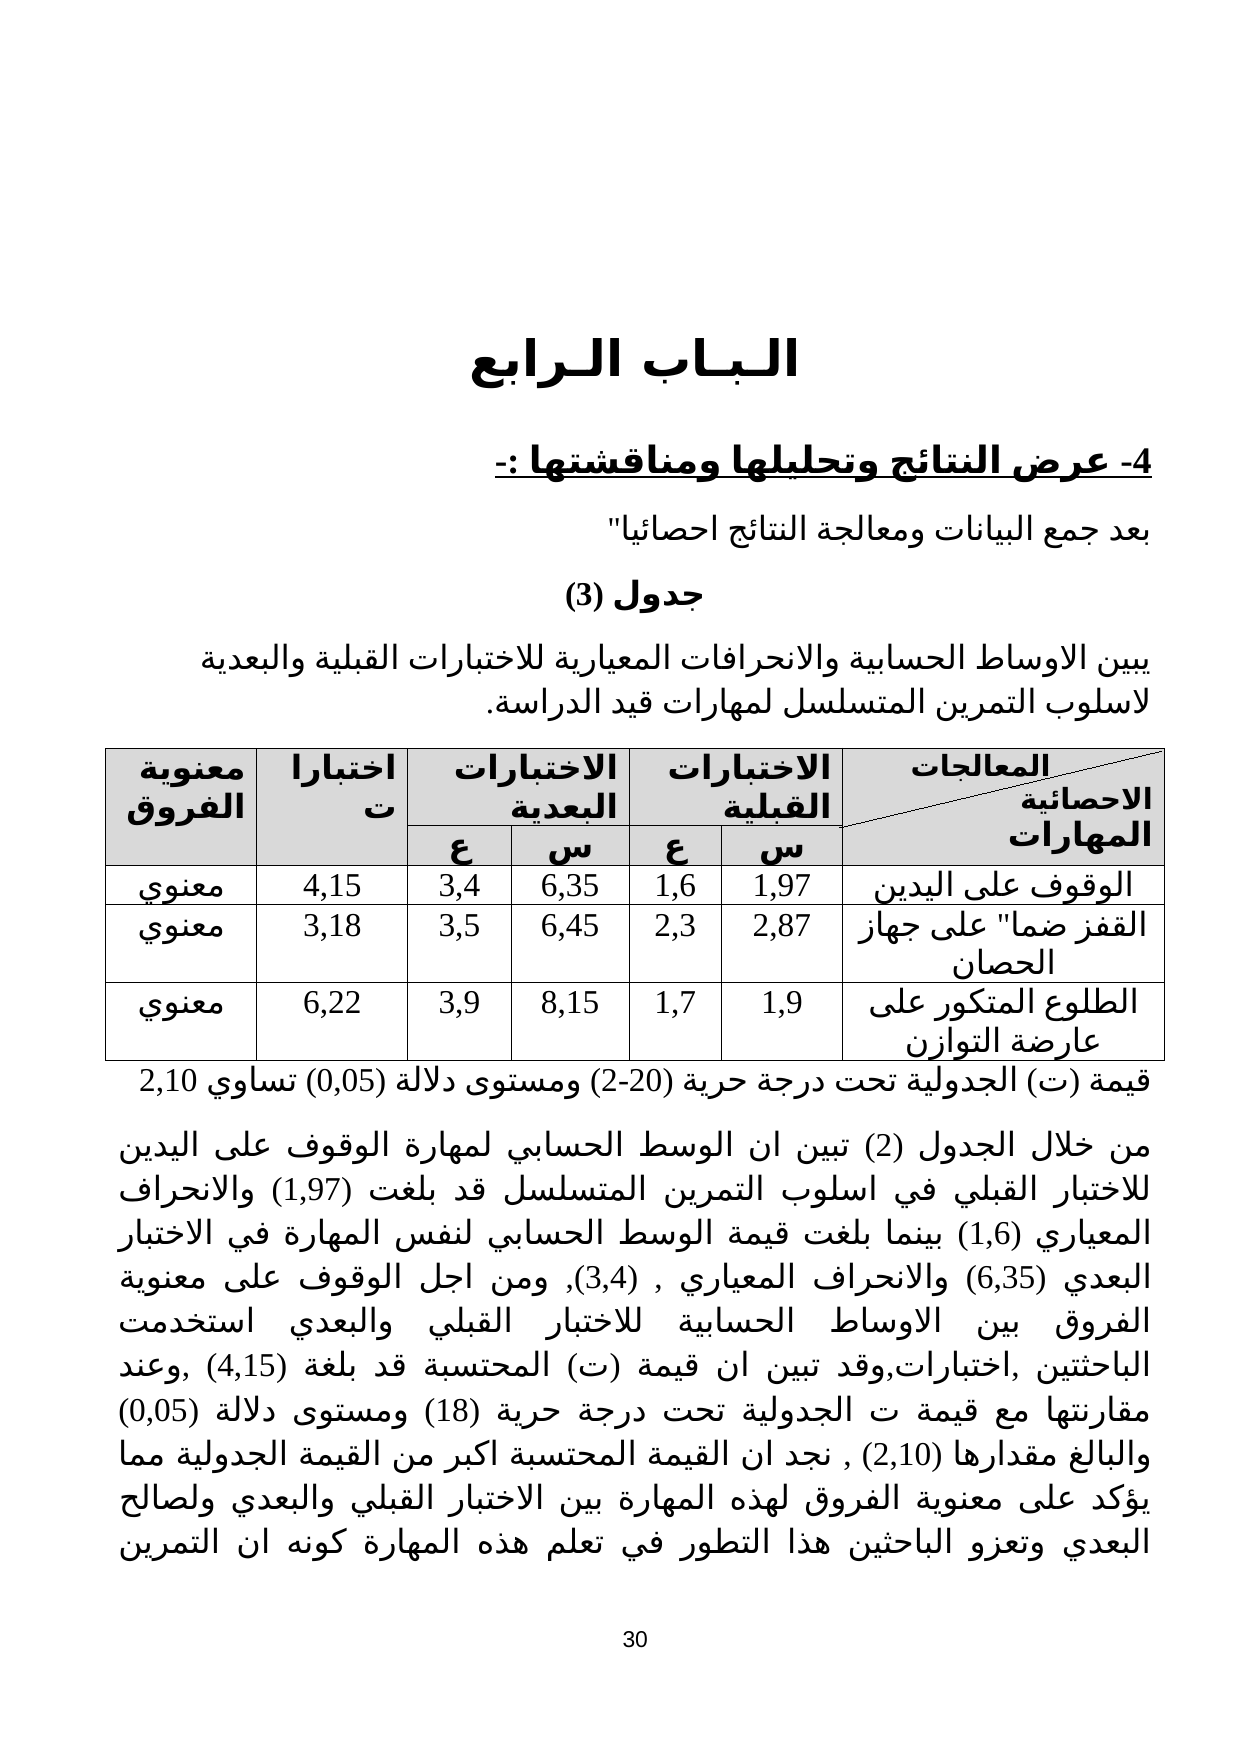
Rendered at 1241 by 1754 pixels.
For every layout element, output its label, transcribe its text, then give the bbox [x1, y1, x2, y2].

table_cell س [512, 826, 629, 865]
table_cell 1,97 [722, 866, 842, 904]
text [118, 1125, 1152, 1560]
table_cell 6,22 [257, 983, 407, 1059]
table_cell الطلوع المتكور على عارضة التوازن [843, 983, 1164, 1059]
text قيمة (ت) الجدولية تحت درجة حرية (20-2) ومستوى دلالة (0,05) تساوي 2,10 [118, 1061, 1152, 1099]
table_cell 3,18 [257, 905, 407, 982]
table_cell معنوي [106, 905, 256, 982]
table_header الاختبارات البعدية [408, 749, 629, 825]
text جدول (3) [118, 574, 1152, 612]
table_cell 2,3 [630, 905, 721, 982]
table_cell ع [408, 826, 511, 865]
table_cell 1,7 [630, 983, 721, 1059]
table_cell 3,5 [408, 905, 511, 982]
table_cell 1,9 [722, 983, 842, 1059]
table_cell س [722, 826, 842, 865]
table_header الاختبارات القبلية [630, 749, 842, 825]
text يبين الاوساط الحسابية والانحرافات المعيارية للاختبارات القبلية والبعدية لاسلوب التمرين المتسلسل لمهارات قيد الدراسة. [118, 639, 1152, 721]
table_header معنوية الفروق [106, 749, 256, 865]
table_cell 2,87 [722, 905, 842, 982]
text 4- عرض النتائج وتحليلها ومناقشتها :- [118, 438, 1152, 482]
table_cell 4,15 [257, 866, 407, 904]
table_cell 8,15 [512, 983, 629, 1059]
table_cell 1,6 [630, 866, 721, 904]
table_header المعالجات الاحصائية المهارات [843, 749, 1164, 865]
table_cell معنوي [106, 983, 256, 1059]
table_cell ع [630, 826, 721, 865]
table_cell 3,4 [408, 866, 511, 904]
table_header اختبارات [257, 749, 407, 865]
table_cell معنوي [106, 866, 256, 904]
table_cell 3,9 [408, 983, 511, 1059]
text الـبـاب الـرابع [118, 330, 1152, 388]
table_cell 6,45 [512, 905, 629, 982]
table_cell 6,35 [512, 866, 629, 904]
table_cell القفز ضما" على جهاز الحصان [843, 905, 1164, 982]
table_cell الوقوف على اليدين [843, 866, 1164, 904]
text بعد جمع البيانات ومعالجة النتائج احصائيا" [118, 509, 1152, 547]
